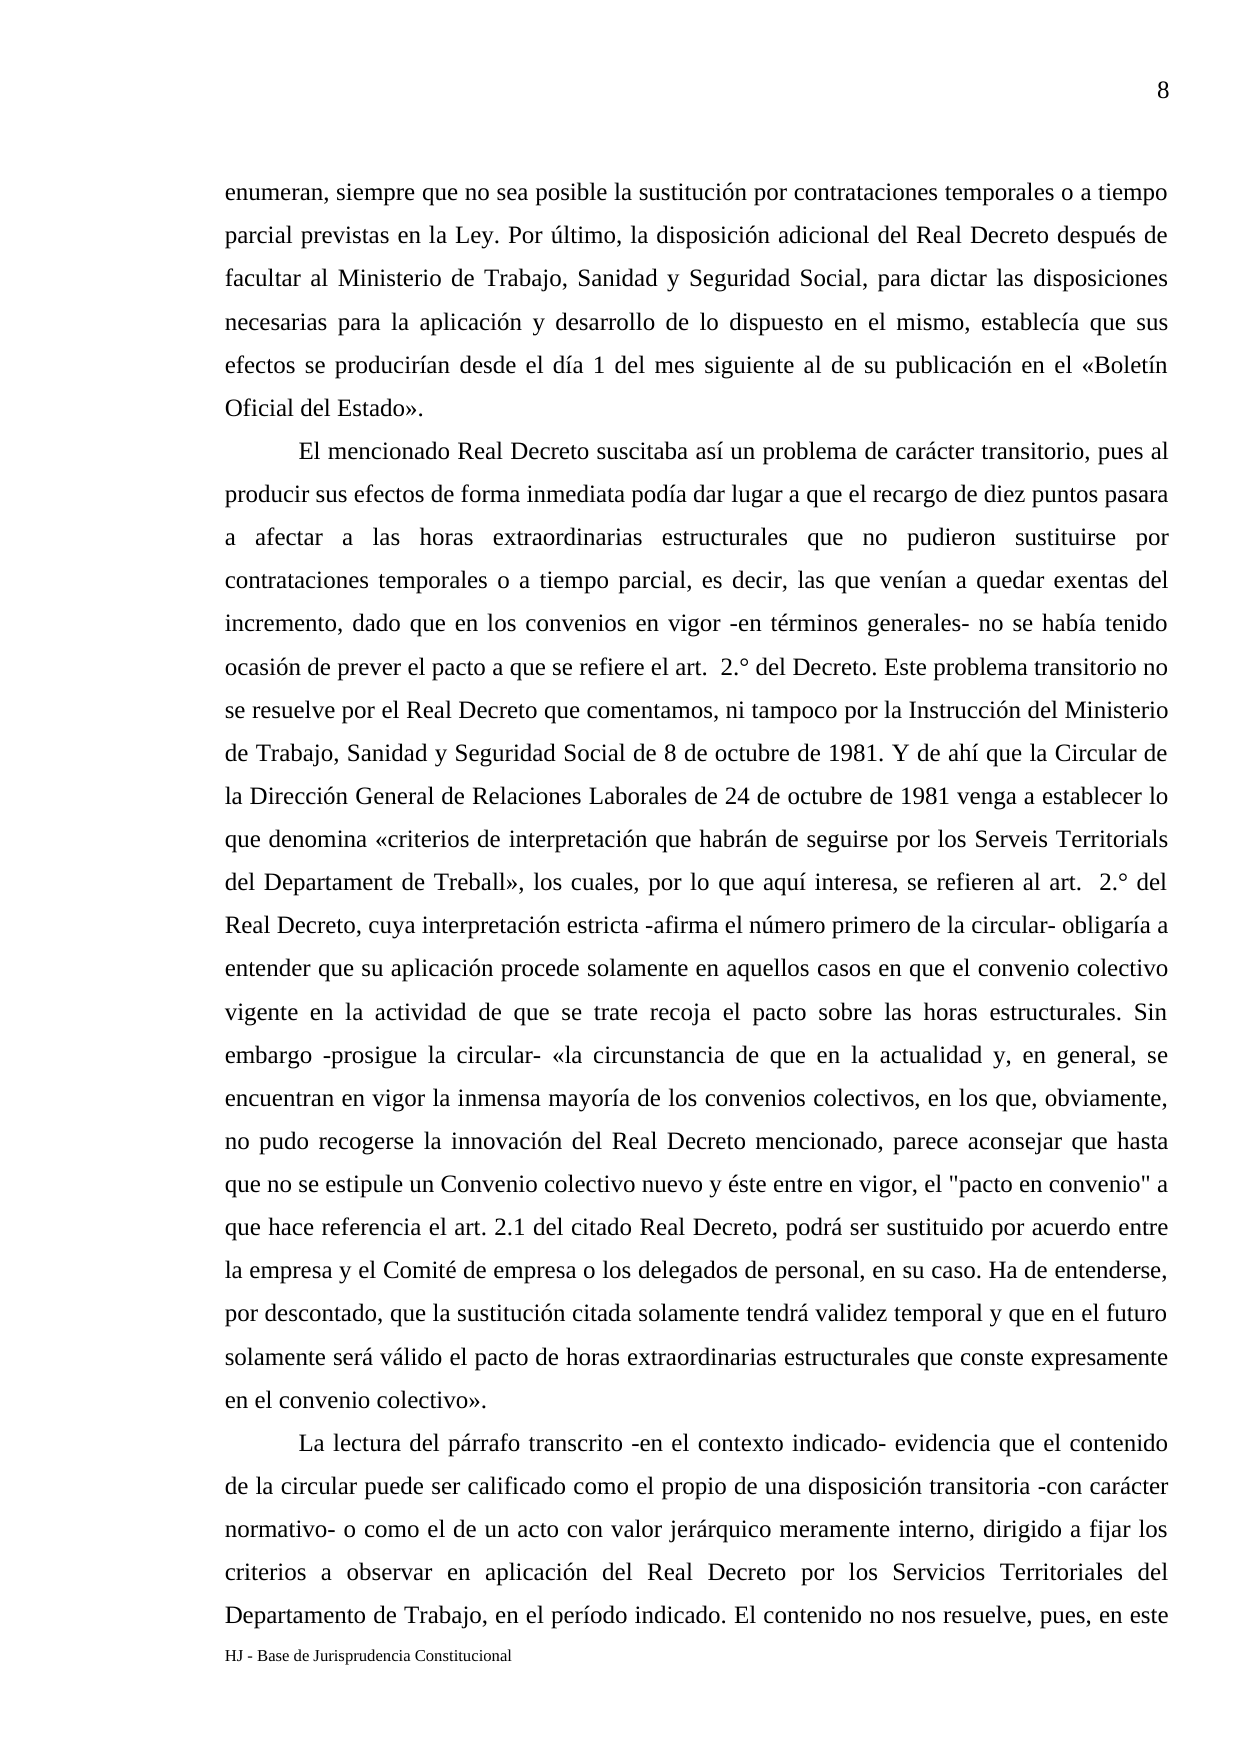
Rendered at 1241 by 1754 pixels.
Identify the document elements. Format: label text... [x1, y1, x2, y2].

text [224, 177, 1169, 422]
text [224, 1428, 1169, 1629]
text El mencionado Real Decreto suscitaba así un problema de carácter transitorio, pues al producir sus efectos de forma inmediata podía dar lugar a que el recargo de diez puntos pasara a afectar a las horas extraordinarias estructurales que no pudieron sustituirse por contrataciones temporales o a tiempo parcial, es decir, las que venían a quedar exentas del incremento, dado que en los convenios en vigor -en términos generales- no se había tenido ocasión de prever el pacto a que se refiere el art. 2.° del Decreto. Este problema transitorio no se resuelve por el Real Decreto que comentamos, ni tampoco por la Instrucción del Ministerio de Trabajo, Sanidad y Seguridad Social de 8 de octubre de 1981. Y de ahí que la Circular de la Dirección General de Relaciones Laborales de 24 de octubre de 1981 venga a establecer lo que denomina «criterios de interpretación que habrán de seguirse por los Serveis Territorials del Departament de Treball», los cuales, por lo que aquí interesa, se refieren al art. 2.° del Real Decreto, cuya interpretación estricta -afirma el número primero de la circular- obligaría a entender que su aplicación procede solamente en aquellos casos en que el convenio colectivo vigente en la actividad de que se trate recoja el pacto sobre las horas estructurales. Sin embargo -prosigue la circular- «la circunstancia de que en la actualidad y, en general, se encuentran en vigor la inmensa mayoría de los convenios colectivos, en los que, obviamente, no pudo recogerse la innovación del Real Decreto mencionado, parece aconsejar que hasta que no se estipule un Convenio colectivo nuevo y éste entre en vigor, el "pacto en convenio" a que hace referencia el art. 2.1 del citado Real Decreto, podrá ser sustituido por acuerdo entre la empresa y el Comité de empresa o los delegados de personal, en su caso. Ha de entenderse, por descontado, que la sustitución citada solamente tendrá validez temporal y que en el futuro solamente será válido el pacto de horas extraordinarias estructurales que conste expresamente en el convenio colectivo». [224, 436, 1169, 1413]
